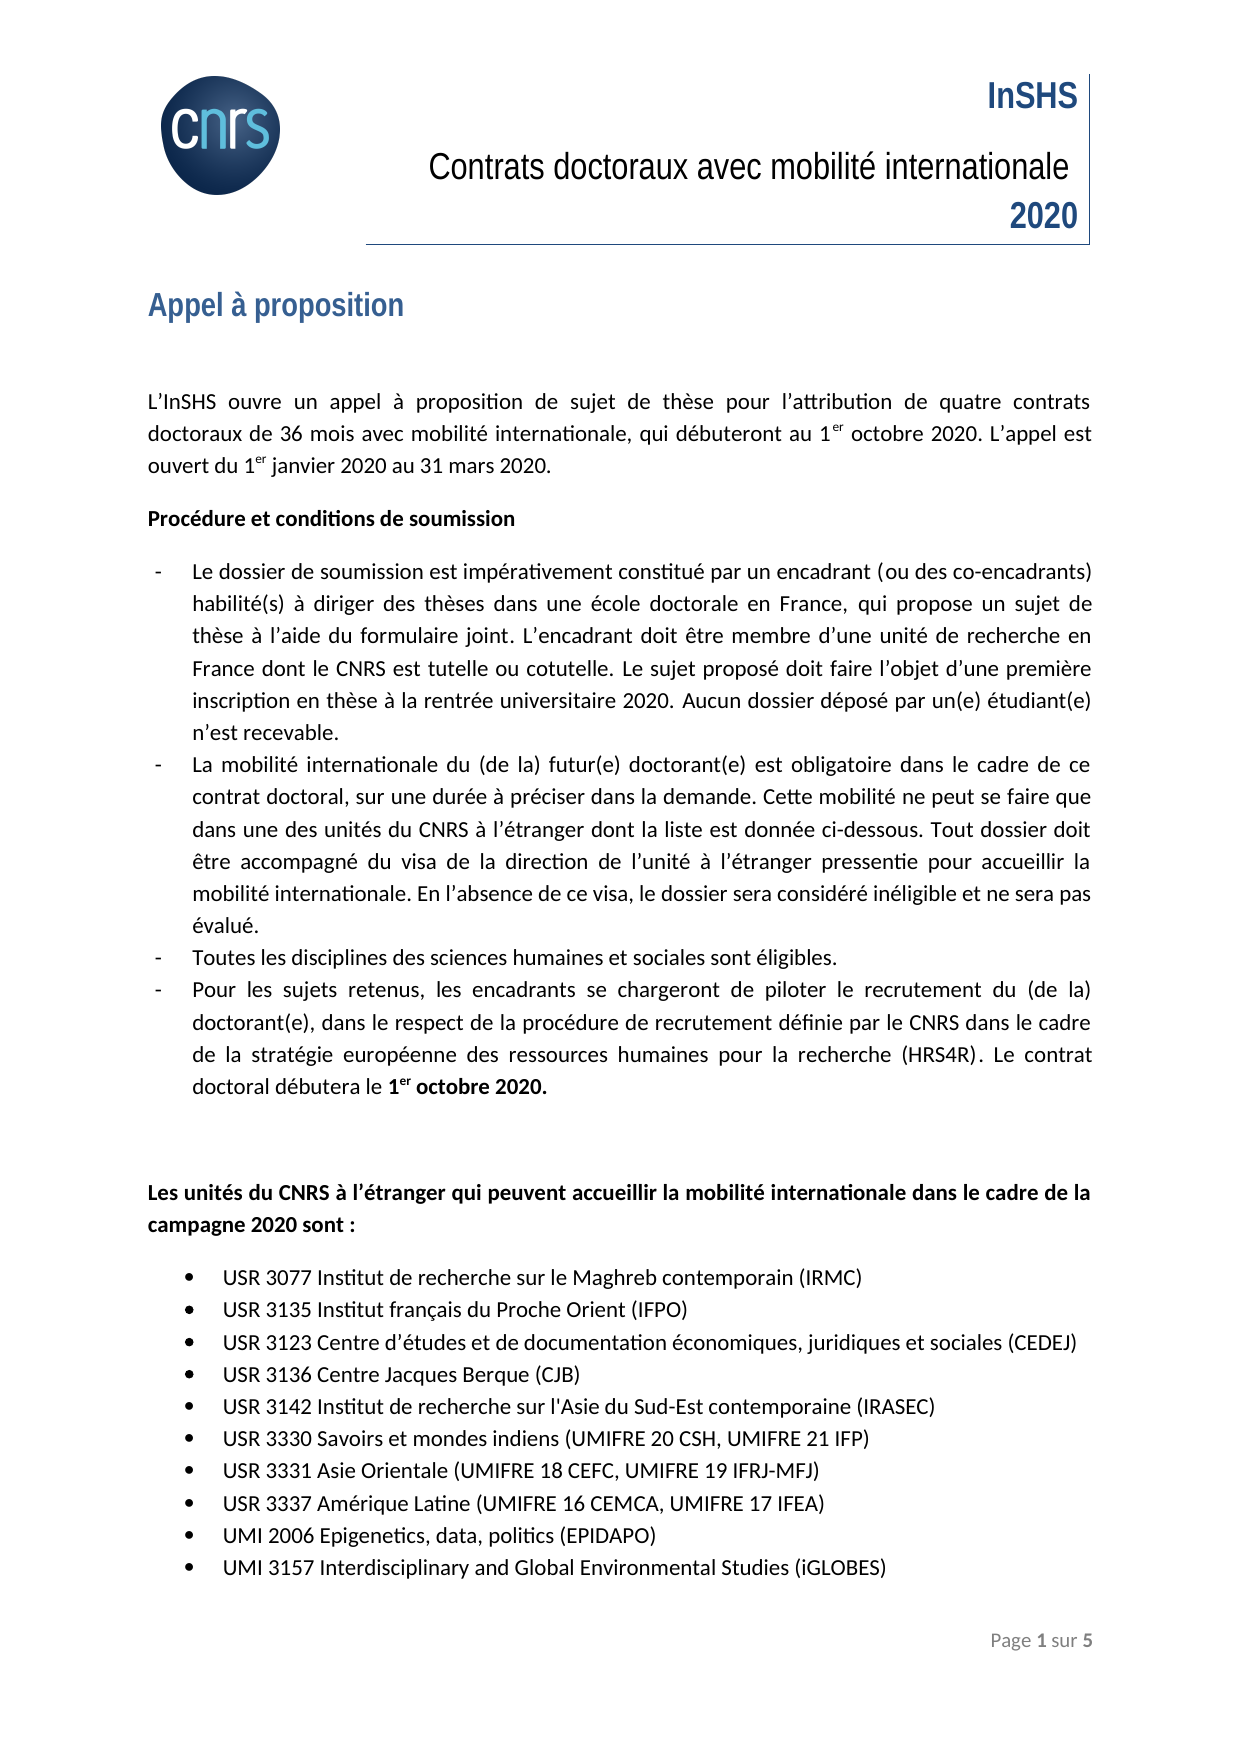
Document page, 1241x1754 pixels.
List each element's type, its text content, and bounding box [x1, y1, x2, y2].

list Le dossier de soumission est impérativement constitué par un encadrant (ou des co-encadrants) habilité(s) à diriger des thèses dans une école doctorale en France, qui propose un sujet de thèse à l’aide du formulaire joint. L’encadrant doit être membre d’une unité de recherche en France dont le CNRS est tutelle ou cotutelle. Le sujet proposé doit faire l’objet d’une première inscription en thèse à la rentrée universitaire 2020. Aucun dossier déposé par un(e) étudiant(e) n’est recevable. [154, 557, 1093, 746]
list USR 3142 Institut de recherche sur l'Asie du Sud-Est contemporaine (IRASEC) [185, 1392, 1098, 1420]
list USR 3330 Savoirs et mondes indiens (UMIFRE 20 CSH, UMIFRE 21 IFP) [185, 1424, 1098, 1452]
text Appel à proposition [148, 286, 1093, 324]
list USR 3123 Centre d’études et de documentation économiques, juridiques et sociales (CEDEJ) [185, 1328, 1098, 1356]
list La mobilité internationale du (de la) futur(e) doctorant(e) est obligatoire dans le cadre de ce contrat doctoral, sur une durée à préciser dans la demande. Cette mobilité ne peut se faire que dans une des unités du CNRS à l’étranger dont la liste est donnée ci-dessous. Tout dossier doit être accompagné du visa de la direction de l’unité à l’étranger pressentie pour accueillir la mobilité internationale. En l’absence de ce visa, le dossier sera considéré inéligible et ne sera pas évalué. [154, 750, 1093, 939]
text Les unités du CNRS à l’étranger qui peuvent accueillir la mobilité internationale dans le cadre de la campagne 2020 sont : [148, 1178, 1093, 1238]
list USR 3136 Centre Jacques Berque (CJB) [185, 1360, 1098, 1388]
text Procédure et conditions de soumission [148, 504, 1093, 532]
list USR 3135 Institut français du Proche Orient (IFPO) [185, 1296, 1098, 1324]
text L’InSHS ouvre un appel à proposition de sujet de thèse pour l’attribution de quatre contrats doctoraux de 36 mois avec mobilité internationale, qui débuteront au 1er octobre 2020. L’appel est ouvert du 1er janvier 2020 au 31 mars 2020. [148, 387, 1093, 479]
list UMI 3157 Interdisciplinary and Global Environmental Studies (iGLOBES) [185, 1553, 1098, 1581]
picture [158, 73, 283, 198]
list UMI 2006 Epigenetics, data, politics (EPIDAPO) [185, 1521, 1098, 1549]
list USR 3077 Institut de recherche sur le Maghreb contemporain (IRMC) [185, 1263, 1098, 1291]
list USR 3331 Asie Orientale (UMIFRE 18 CEFC, UMIFRE 19 IFRJ-MFJ) [185, 1457, 1098, 1484]
list Toutes les disciplines des sciences humaines et sociales sont éligibles. [154, 943, 1093, 971]
list USR 3337 Amérique Latine (UMIFRE 16 CEMCA, UMIFRE 17 IFEA) [185, 1489, 1098, 1517]
list Pour les sujets retenus, les encadrants se chargeront de piloter le recrutement du (de la) doctorant(e), dans le respect de la procédure de recrutement définie par le CNRS dans le cadre de la stratégie européenne des ressources humaines pour la recherche (HRS4R). Le contrat doctoral débutera le 1er octobre 2020. [154, 976, 1093, 1100]
